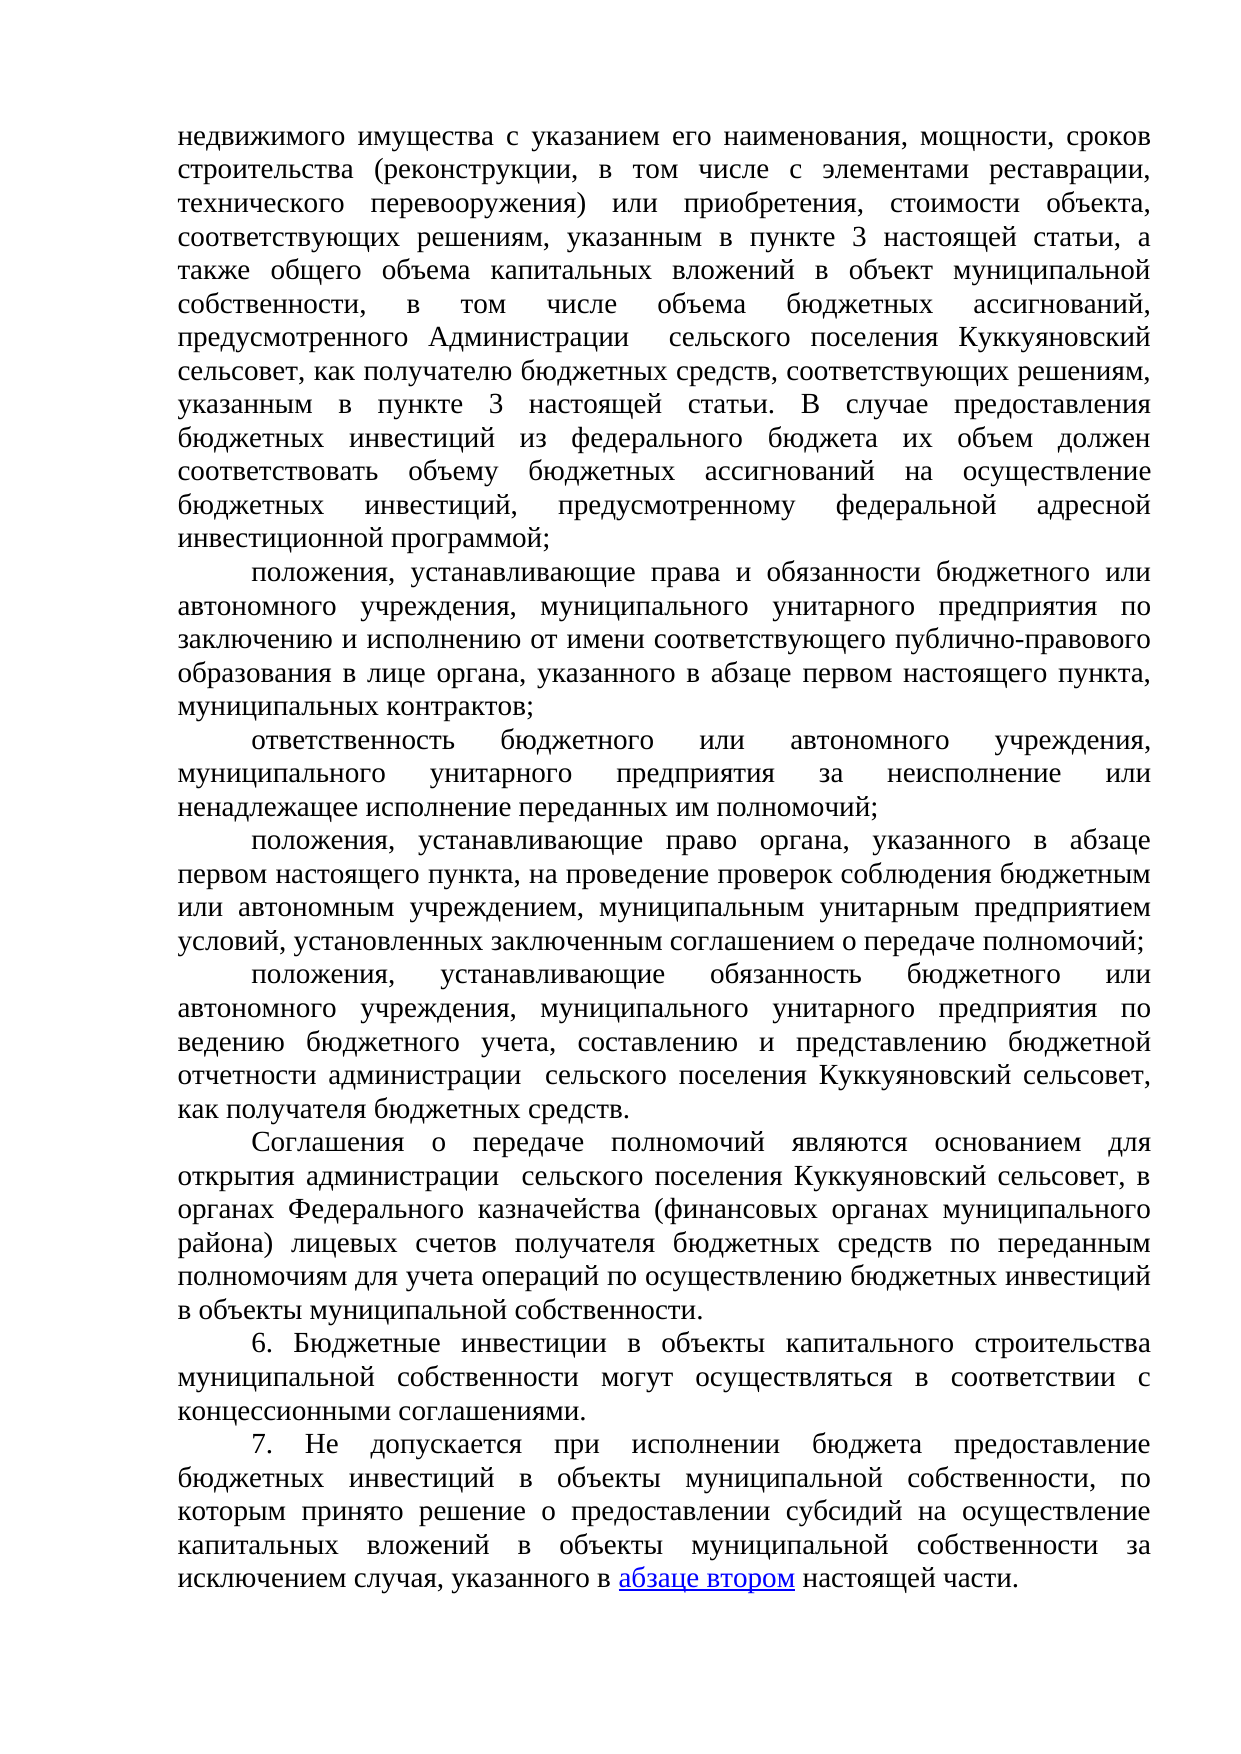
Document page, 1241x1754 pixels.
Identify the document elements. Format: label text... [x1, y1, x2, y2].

text положения, устанавливающие права и обязанности бюджетного или автономного учреждения, муниципального унитарного предприятия по заключению и исполнению от имени соответствующего публично-правового образования в лице органа, указанного в абзаце первом настоящего пункта, муниципальных контрактов; [177, 554, 1152, 722]
text 7. Не допускается при исполнении бюджета предоставление бюджетных инвестиций в объекты муниципальной собственности, по которым принято решение о предоставлении субсидий на осуществление капитальных вложений в объекты муниципальной собственности за исключением случая, указанного в абзаце втором настоящей части. [177, 1426, 1152, 1594]
text положения, устанавливающие обязанность бюджетного или автономного учреждения, муниципального унитарного предприятия по ведению бюджетного учета, составлению и представлению бюджетной отчетности администрации сельского поселения Куккуяновский сельсовет, как получателя бюджетных средств. [177, 957, 1152, 1124]
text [177, 118, 1152, 554]
text Соглашения о передаче полномочий являются основанием для открытия администрации сельского поселения Куккуяновский сельсовет, в органах Федерального казначейства (финансовых органах муниципального района) лицевых счетов получателя бюджетных средств по переданным полномочиям для учета операций по осуществлению бюджетных инвестиций в объекты муниципальной собственности. [177, 1124, 1152, 1326]
text 6. Бюджетные инвестиции в объекты капитального строительства муниципальной собственности могут осуществляться в соответствии с концессионными соглашениями. [177, 1326, 1152, 1426]
text положения, устанавливающие право органа, указанного в абзаце первом настоящего пункта, на проведение проверок соблюдения бюджетным или автономным учреждением, муниципальным унитарным предприятием условий, установленных заключенным соглашением о передаче полномочий; [177, 822, 1152, 957]
text ответственность бюджетного или автономного учреждения, муниципального унитарного предприятия за неисполнение или ненадлежащее исполнение переданных им полномочий; [177, 722, 1152, 822]
